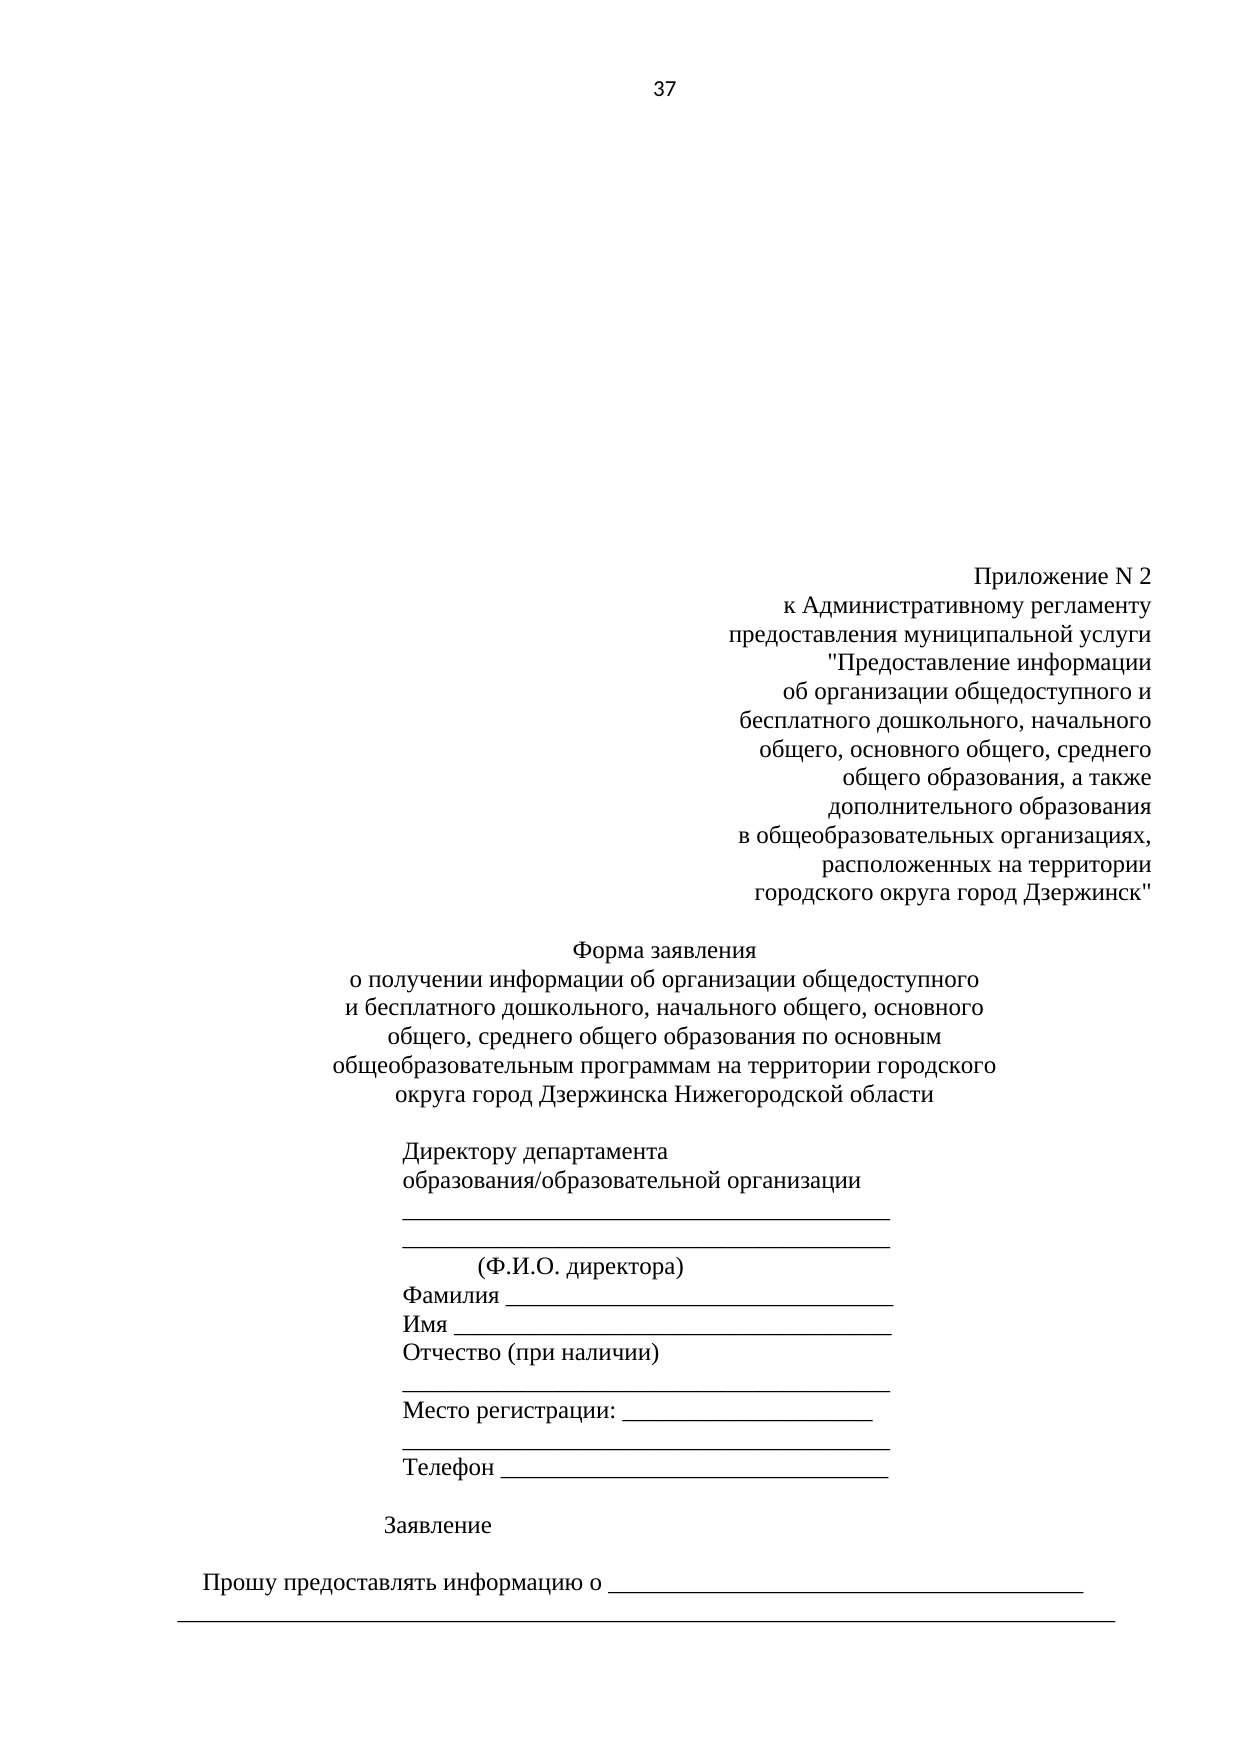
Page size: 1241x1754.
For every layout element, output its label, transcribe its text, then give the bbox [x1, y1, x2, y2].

text "Предоставление информации [177, 647, 1152, 676]
text предоставления муниципальной услуги [177, 619, 1152, 647]
text _______________________________________ [177, 1194, 1152, 1222]
text бесплатного дошкольного, начального [177, 705, 1152, 734]
text расположенных на территории [177, 849, 1152, 877]
text Место регистрации: ____________________ [177, 1395, 1152, 1424]
text городского округа город Дзержинск" [177, 877, 1152, 906]
text Телефон _______________________________ [177, 1452, 1152, 1481]
text общего, среднего общего образования по основным [177, 1021, 1152, 1050]
text и бесплатного дошкольного, начального общего, основного [177, 992, 1152, 1021]
text об организации общедоступного и [177, 676, 1152, 705]
text общеобразовательным программам на территории городского [177, 1050, 1152, 1079]
text Отчество (при наличии) [177, 1337, 1152, 1366]
text к Административному регламенту [177, 590, 1152, 619]
text общего, основного общего, среднего [177, 734, 1152, 762]
text _______________________________________ [177, 1424, 1152, 1452]
text Фамилия _______________________________ [177, 1280, 1152, 1309]
text общего образования, а также [177, 762, 1152, 791]
text _______________________________________ [177, 1366, 1152, 1395]
text Имя ___________________________________ [177, 1309, 1152, 1337]
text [177, 1596, 1152, 1625]
text образования/образовательной организации [177, 1165, 1152, 1194]
text Приложение N 2 [177, 561, 1152, 590]
text Директору департамента [177, 1136, 1152, 1165]
text Заявление [177, 1510, 1152, 1539]
text Форма заявления [177, 935, 1152, 964]
text о получении информации об организации общедоступного [177, 964, 1152, 992]
text Прошу предоставлять информацию о ______________________________________ [177, 1567, 1152, 1596]
text округа город Дзержинска Нижегородской области [177, 1079, 1152, 1107]
text дополнительного образования [177, 791, 1152, 820]
text в общеобразовательных организациях, [177, 820, 1152, 849]
text _______________________________________ [177, 1222, 1152, 1251]
text (Ф.И.О. директора) [177, 1251, 1152, 1280]
